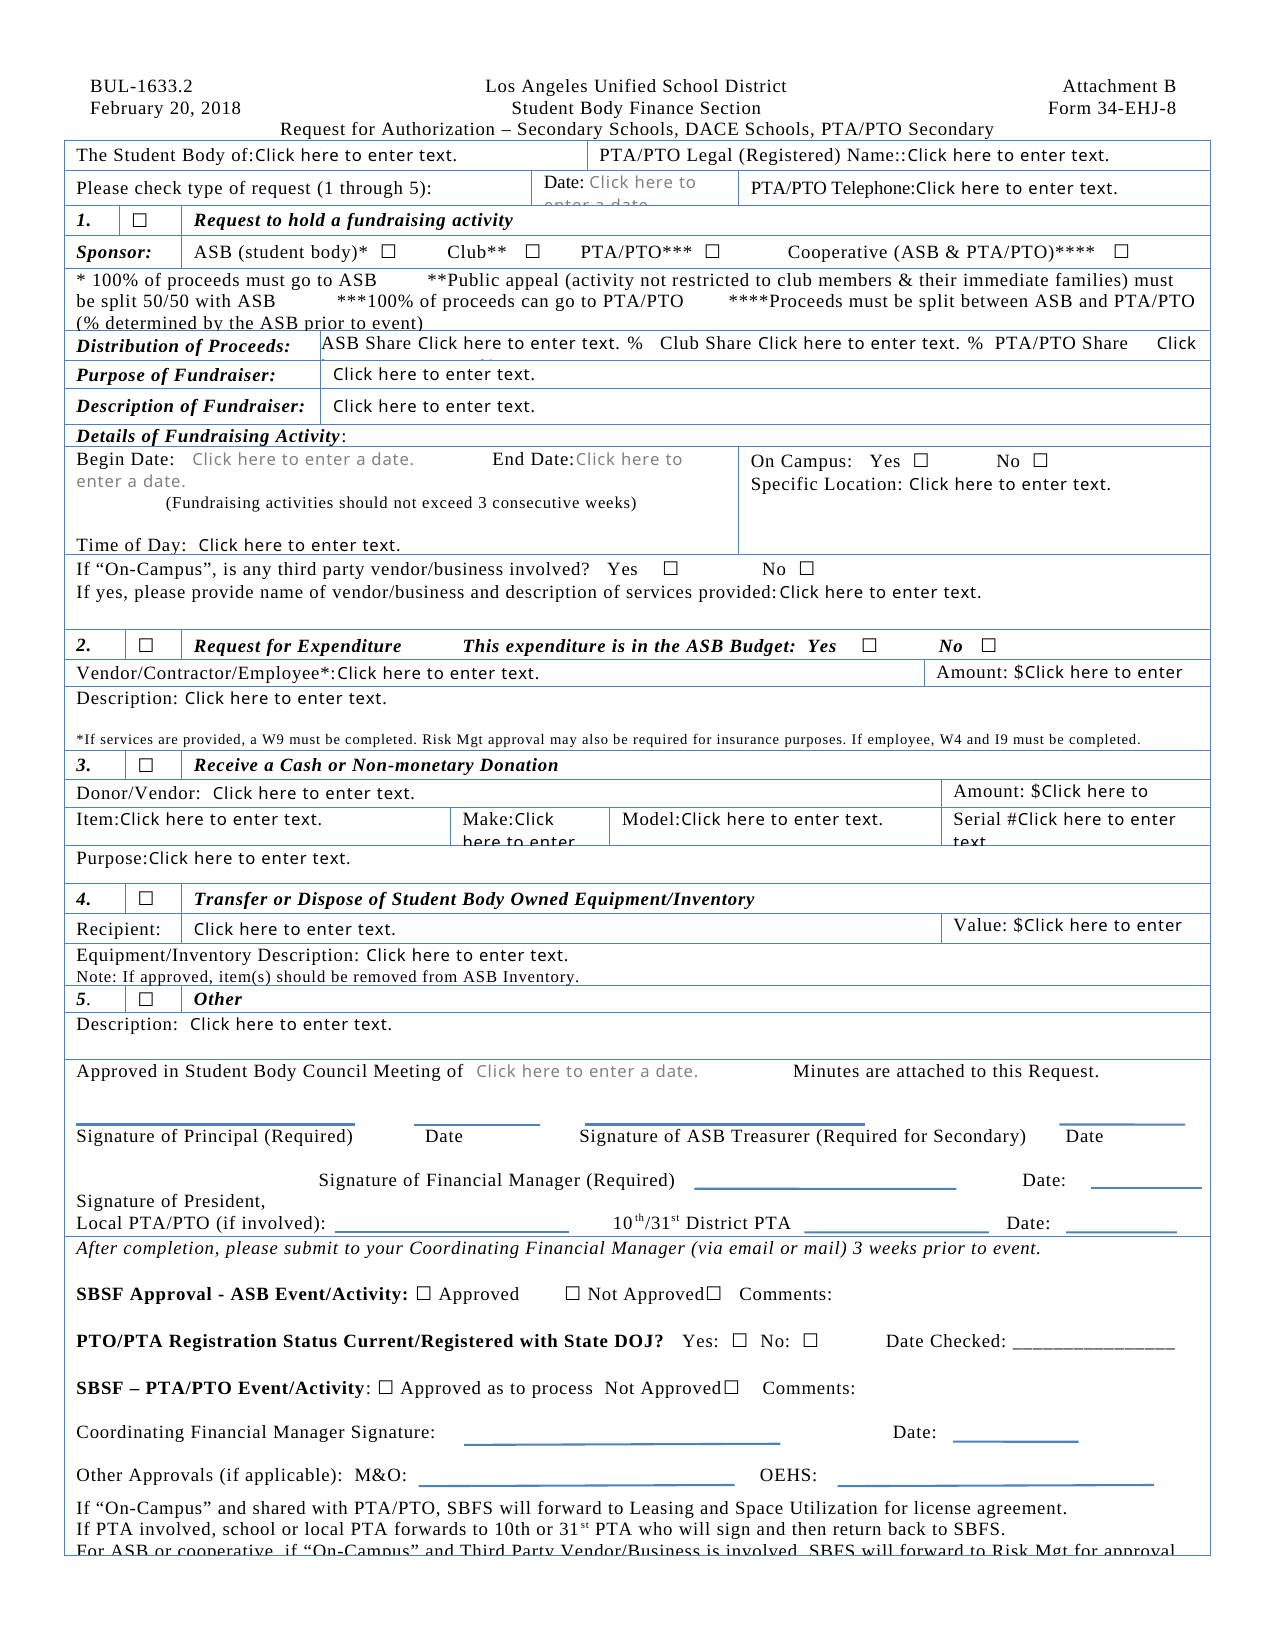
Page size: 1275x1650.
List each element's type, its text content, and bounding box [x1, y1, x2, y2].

table_cell Recipient: [65, 914, 181, 943]
table_cell Donor/Vendor: [65, 780, 941, 807]
table_cell Request for Expenditure This expenditure is in the ASB Budget: Yes No [182, 630, 1210, 659]
table_cell Amount: $ [942, 780, 1210, 807]
table_cell If “On-Campus”, is any third party vendor/business involved? Yes No If yes, please provide name of vendor/business and description of services provided: [65, 555, 1210, 629]
table_cell Make: [451, 808, 609, 845]
table_cell ASB Share % Club Share % PTA/PTO Share % [321, 331, 1210, 359]
table_cell Distribution of Proceeds: [65, 331, 320, 359]
table_cell Please check type of request (1 through 5): [65, 171, 531, 204]
table_cell On Campus: Yes No Specific Location: [739, 447, 1210, 554]
table_cell ASB (student body)* Club** PTA/PTO*** Cooperative (ASB & PTA/PTO)**** [182, 236, 1210, 267]
table_cell Receive a Cash or Non-monetary Donation [182, 751, 1210, 778]
table_cell 5. [65, 986, 125, 1012]
table_cell Transfer or Dispose of Student Body Owned Equipment/Inventory [182, 884, 1210, 913]
table_cell Details of Fundraising Activity: [65, 425, 1210, 446]
table_cell Item: [65, 808, 450, 845]
table_cell 2. [65, 630, 125, 659]
table_cell 4. [65, 884, 125, 913]
table_cell 3. [65, 751, 125, 778]
table_cell Amount: $ [925, 660, 1210, 686]
table_cell Other [182, 986, 1210, 1012]
table_cell Approved in Student Body Council Meeting of Minutes are attached to this Request. Signature of Principal (Required) Date Signature of ASB Treasurer (Required for Secondary) Date Signature of Financial Manager (Required) Date: Signature of President, Local PTA/PTO (if involved): 10th/31st District PTA Date: [65, 1060, 1210, 1236]
table_header PTA/PTO Legal (Registered) Name:: [588, 141, 1210, 170]
table_cell Purpose: [65, 846, 1210, 883]
table_cell Date: [532, 171, 738, 204]
table_cell After completion, please submit to your Coordinating Financial Manager (via email or mail) 3 weeks prior to event. SBSF Approval - ASB Event/Activity: Approved Not Approved Comments: PTO/PTA Registration Status Current/Registered with State DOJ? Yes: No: Date Checked: ________________ SBSF – PTA/PTO Event/Activity: Approved as to process Not Approved Comments: Coordinating Financial Manager Signature: Date: Other Approvals (if applicable): M&O: OEHS: If “On-Campus” and shared with PTA/PTO, SBFS will forward to Leasing and Space Utilization for license agreement. If PTA involved, school or local PTA forwards to 10th or 31st PTA who will sign and then return back to SBFS. For ASB or cooperative, if “On-Campus” and Third Party Vendor/Business is involved, SBFS will forward to Risk Mgt for approval. For ASB, if off-campus, SBFS will forward to Risk Management for approval. [65, 1237, 1210, 1555]
table_cell Begin Date: End Date: (Fundraising activities should not exceed 3 consecutive weeks) Time of Day: (Fundraising activities cannot occur during instructional time) [65, 447, 738, 554]
table_cell PTA/PTO Telephone: [739, 171, 1210, 204]
table_cell Equipment/Inventory Description: Note: If approved, item(s) should be removed from ASB Inventory. [65, 944, 1210, 985]
table_cell Vendor/Contractor/Employee*: [65, 660, 924, 686]
table_cell Request to hold a fundraising activity [182, 206, 1210, 234]
table_cell Sponsor: [65, 236, 181, 267]
table_cell Model: [610, 808, 941, 845]
table_cell Value: $ [942, 914, 1210, 943]
table_cell Description of Fundraiser: [65, 389, 320, 423]
table_header The Student Body of: [65, 141, 587, 170]
table_cell * 100% of proceeds must go to ASB **Public appeal (activity not restricted to club members & their immediate families) must be split 50/50 with ASB ***100% of proceeds can go to PTA/PTO ****Proceeds must be split between ASB and PTA/PTO (% determined by the ASB prior to event) [65, 269, 1210, 330]
table_cell Description: *If services are provided, a W9 must be completed. Risk Mgt approval may also be required for insurance purposes. If employee, W4 and I9 must be completed. [65, 687, 1210, 750]
table_cell Serial # [942, 808, 1210, 845]
table_cell 1. [65, 206, 119, 234]
table_cell Description: [65, 1013, 1210, 1058]
table_cell Purpose of Fundraiser: [65, 361, 320, 388]
